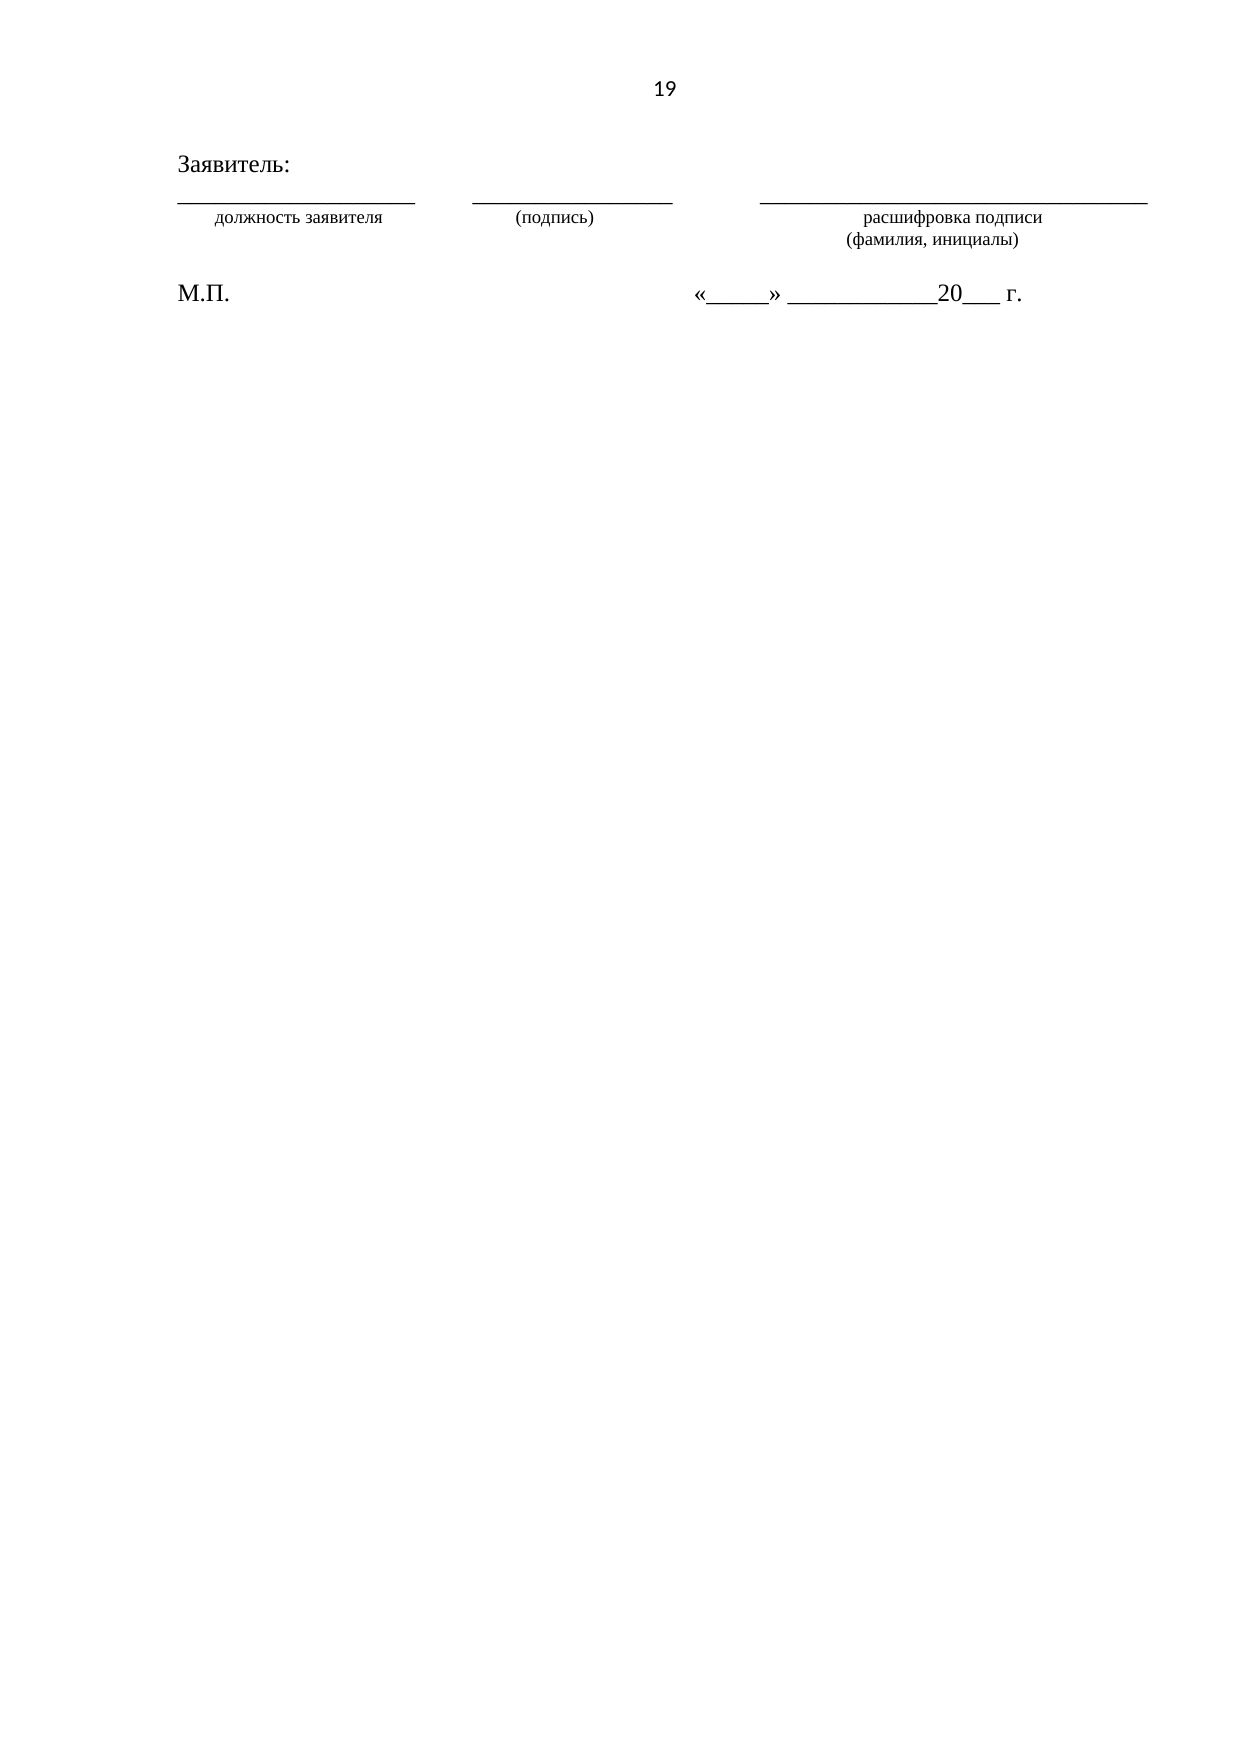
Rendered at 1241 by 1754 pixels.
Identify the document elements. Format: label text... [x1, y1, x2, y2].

text Заявитель: [177, 149, 1152, 178]
text ___________________ ________________ _______________________________ [177, 178, 1152, 206]
text должность заявителя (подпись) расшифровка подписи [177, 206, 1152, 228]
text (фамилия, инициалы) [177, 228, 1152, 249]
text М.П. «_____» ____________20___ г. [177, 278, 1152, 306]
